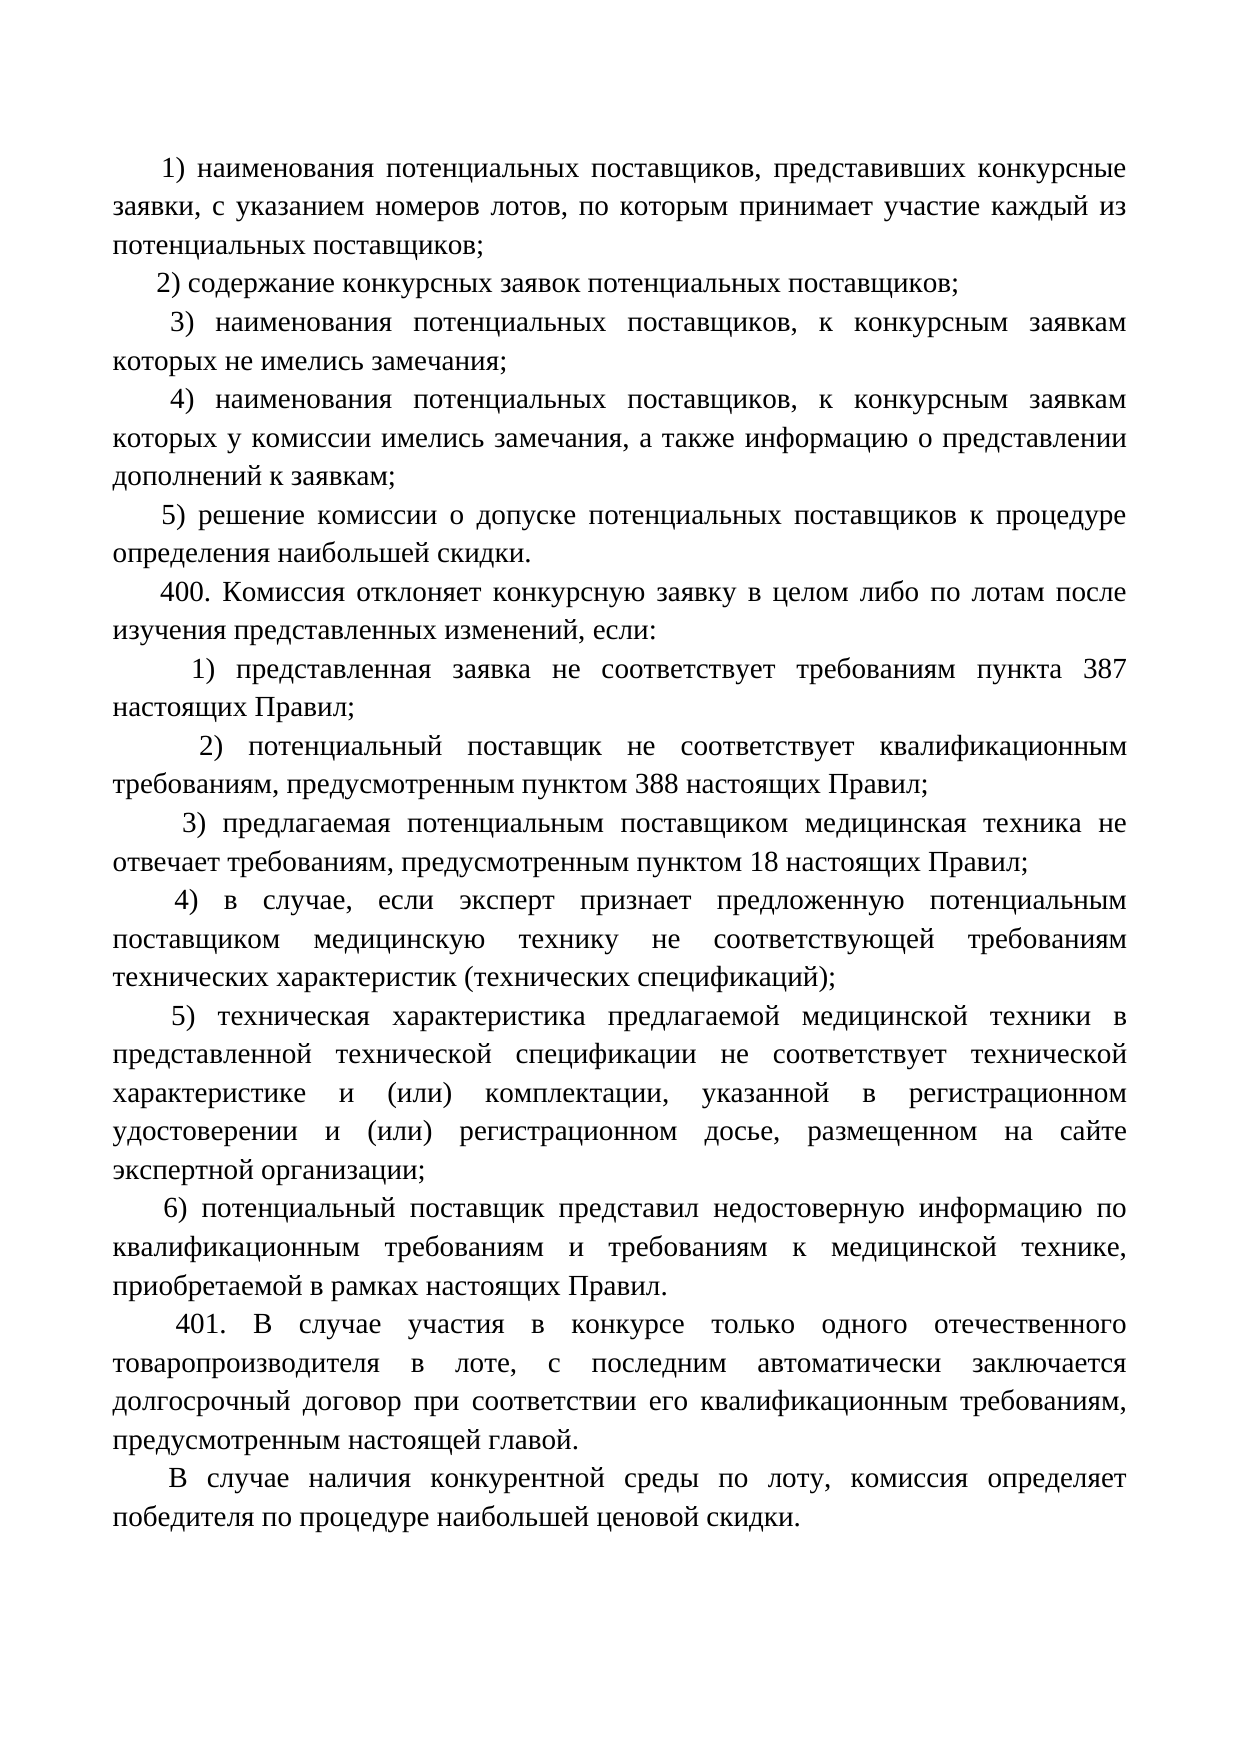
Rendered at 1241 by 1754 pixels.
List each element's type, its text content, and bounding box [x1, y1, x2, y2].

text В случае наличия конкурентной среды по лоту, комиссия определяет победителя по процедуре наибольшей ценовой скидки. [112, 1460, 1128, 1532]
text 401. В случае участия в конкурсе только одного отечественного товаропроизводителя в лоте, с последним автоматически заключается долгосрочный договор при соответствии его квалификационным требованиям, предусмотренным настоящей главой. [112, 1306, 1128, 1455]
text 400. Комиссия отклоняет конкурсную заявку в целом либо по лотам после изучения представленных изменений, если: [112, 574, 1128, 646]
text 2) потенциальный поставщик не соответствует квалификационным требованиям, предусмотренным пунктом 388 настоящих Правил; [112, 728, 1128, 800]
text 1) представленная заявка не соответствует требованиям пункта 387 настоящих Правил; [112, 651, 1128, 723]
text 4) наименования потенциальных поставщиков, к конкурсным заявкам которых у комиссии имелись замечания, а также информацию о представлении дополнений к заявкам; [112, 381, 1128, 492]
text 3) предлагаемая потенциальным поставщиком медицинская техника не отвечает требованиям, предусмотренным пунктом 18 настоящих Правил; [112, 805, 1128, 877]
text 6) потенциальный поставщик представил недостоверную информацию по квалификационным требованиям и требованиям к медицинской технике, приобретаемой в рамках настоящих Правил. [112, 1191, 1128, 1301]
text 5) техническая характеристика предлагаемой медицинской техники в представленной технической спецификации не соответствует технической характеристике и (или) комплектации, указанной в регистрационном удостоверении и (или) регистрационном досье, размещенном на сайте экспертной организации; [112, 998, 1128, 1186]
text 2) содержание конкурсных заявок потенциальных поставщиков; [112, 266, 1128, 299]
text 1) наименования потенциальных поставщиков, представивших конкурсные заявки, с указанием номеров лотов, по которым принимает участие каждый из потенциальных поставщиков; [112, 150, 1128, 261]
text 4) в случае, если эксперт признает предложенную потенциальным поставщиком медицинскую технику не соответствующей требованиям технических характеристик (технических спецификаций); [112, 882, 1128, 993]
text 5) решение комиссии о допуске потенциальных поставщиков к процедуре определения наибольшей скидки. [112, 497, 1128, 569]
text 3) наименования потенциальных поставщиков, к конкурсным заявкам которых не имелись замечания; [112, 304, 1128, 376]
